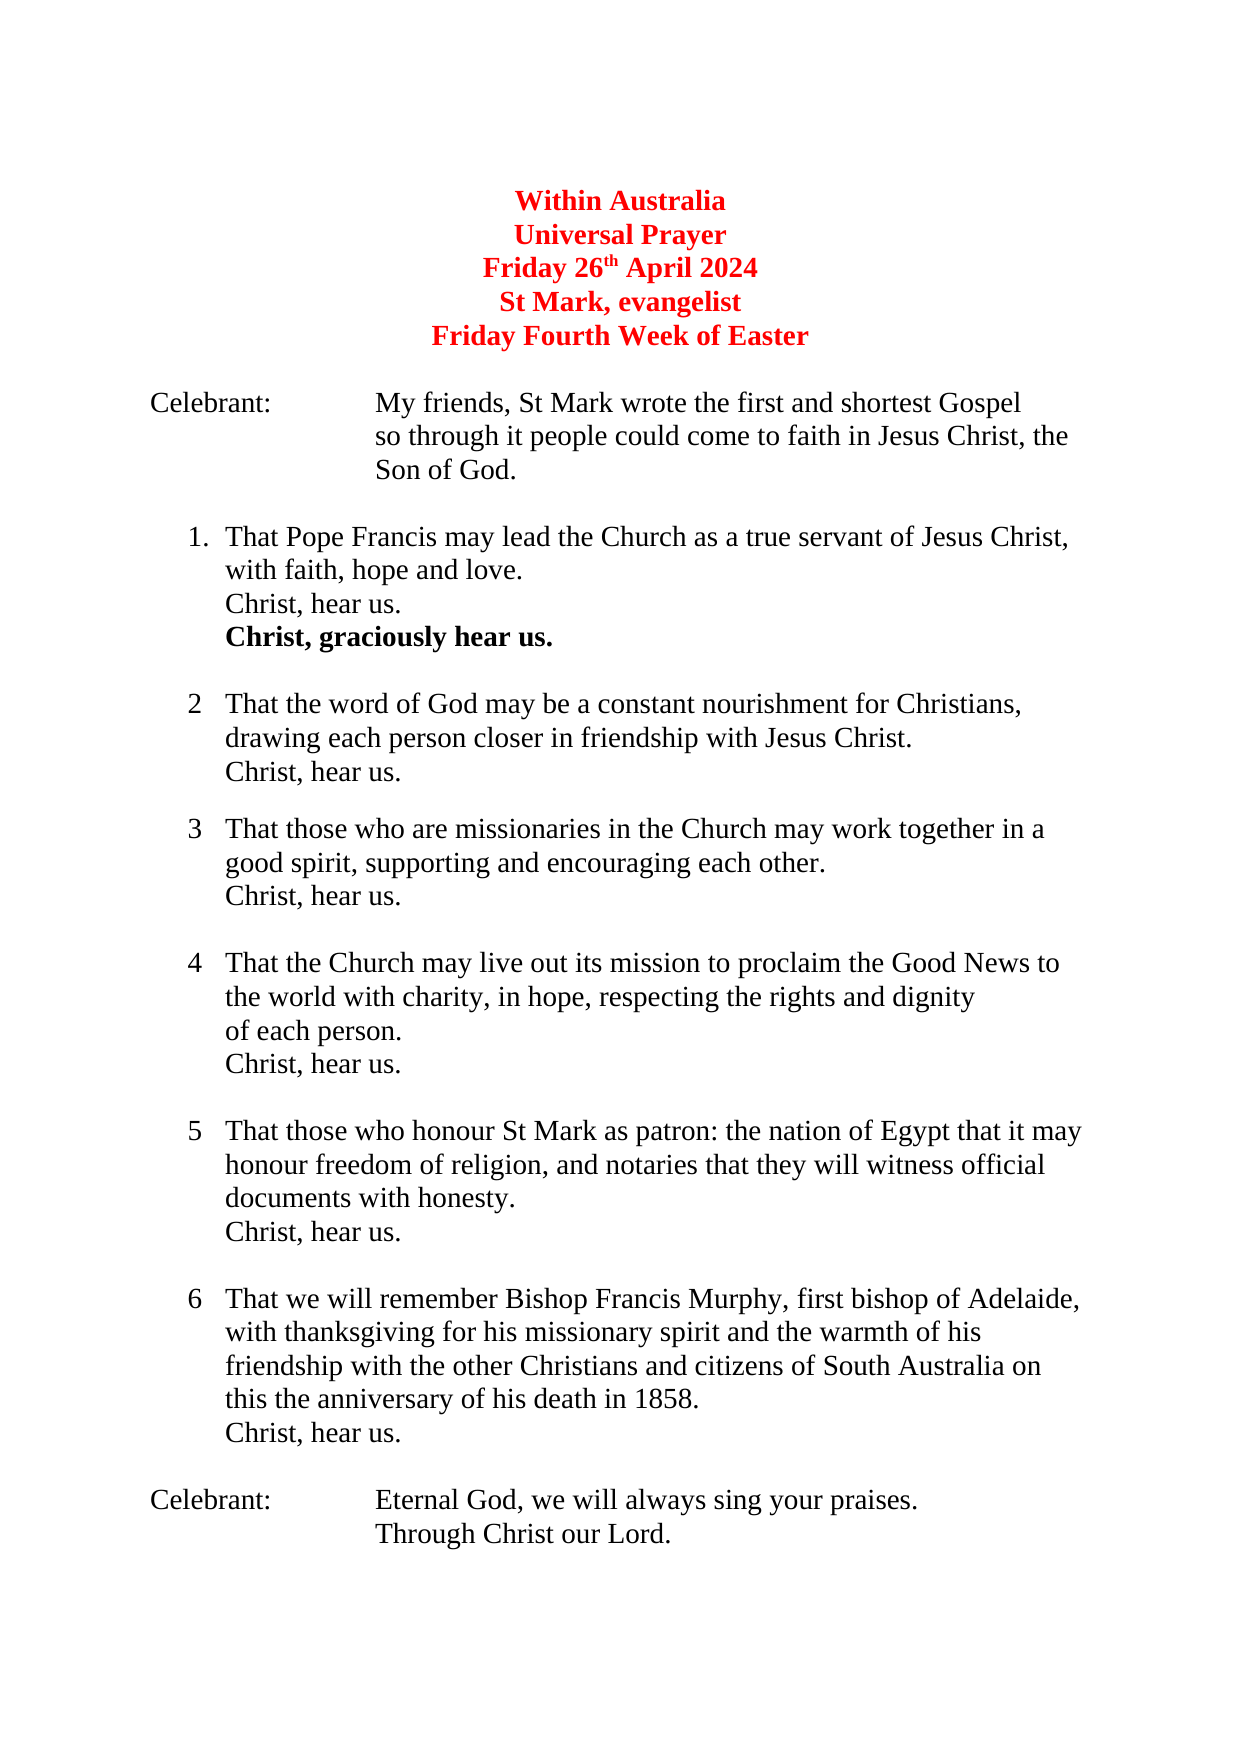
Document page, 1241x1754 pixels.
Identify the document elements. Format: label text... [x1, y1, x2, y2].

text Christ, hear us. [225, 754, 1090, 787]
list That Pope Francis may lead the Church as a true servant of Jesus Christ, with faith, hope and love. [187, 519, 1090, 586]
text Christ, hear us. [225, 1046, 1090, 1080]
text Within Australia [150, 183, 1090, 217]
text Celebrant: Eternal God, we will always sing your praises. [150, 1482, 1090, 1516]
text St Mark, evangelist [150, 284, 1090, 318]
list That the Church may live out its mission to proclaim the Good News to the world with charity, in hope, respecting the rights and dignity [187, 946, 1090, 1013]
text Christ, hear us. [225, 1214, 1090, 1247]
text Christ, graciously hear us. [225, 619, 1090, 653]
list That we will remember Bishop Francis Murphy, first bishop of Adelaide, with thanksgiving for his missionary spirit and the warmth of his friendship with the other Christians and citizens of South Australia on this the anniversary of his death in 1858. [187, 1281, 1090, 1415]
text so through it people could come to faith in Jesus Christ, the Son of God. [375, 418, 1090, 485]
text Universal Prayer [150, 217, 1090, 251]
subtitle Friday Fourth Week of Easter [150, 318, 1090, 351]
text of each person. [225, 1013, 1090, 1046]
text Through Christ our Lord. [375, 1516, 1090, 1549]
list Christ, hear us. [225, 1415, 1090, 1449]
list That the word of God may be a constant nourishment for Christians, drawing each person closer in friendship with Jesus Christ. [187, 687, 1090, 754]
text Friday 26th April 2024 [150, 251, 1090, 284]
text Celebrant: My friends, St Mark wrote the first and shortest Gospel [150, 385, 1090, 418]
list That those who honour St Mark as patron: the nation of Egypt that it may honour freedom of religion, and notaries that they will witness official documents with honesty. [187, 1113, 1090, 1214]
list That those who are missionaries in the Church may work together in a good spirit, supporting and encouraging each other. [187, 811, 1090, 878]
text Christ, hear us. [225, 586, 1090, 619]
text Christ, hear us. [225, 878, 1090, 912]
